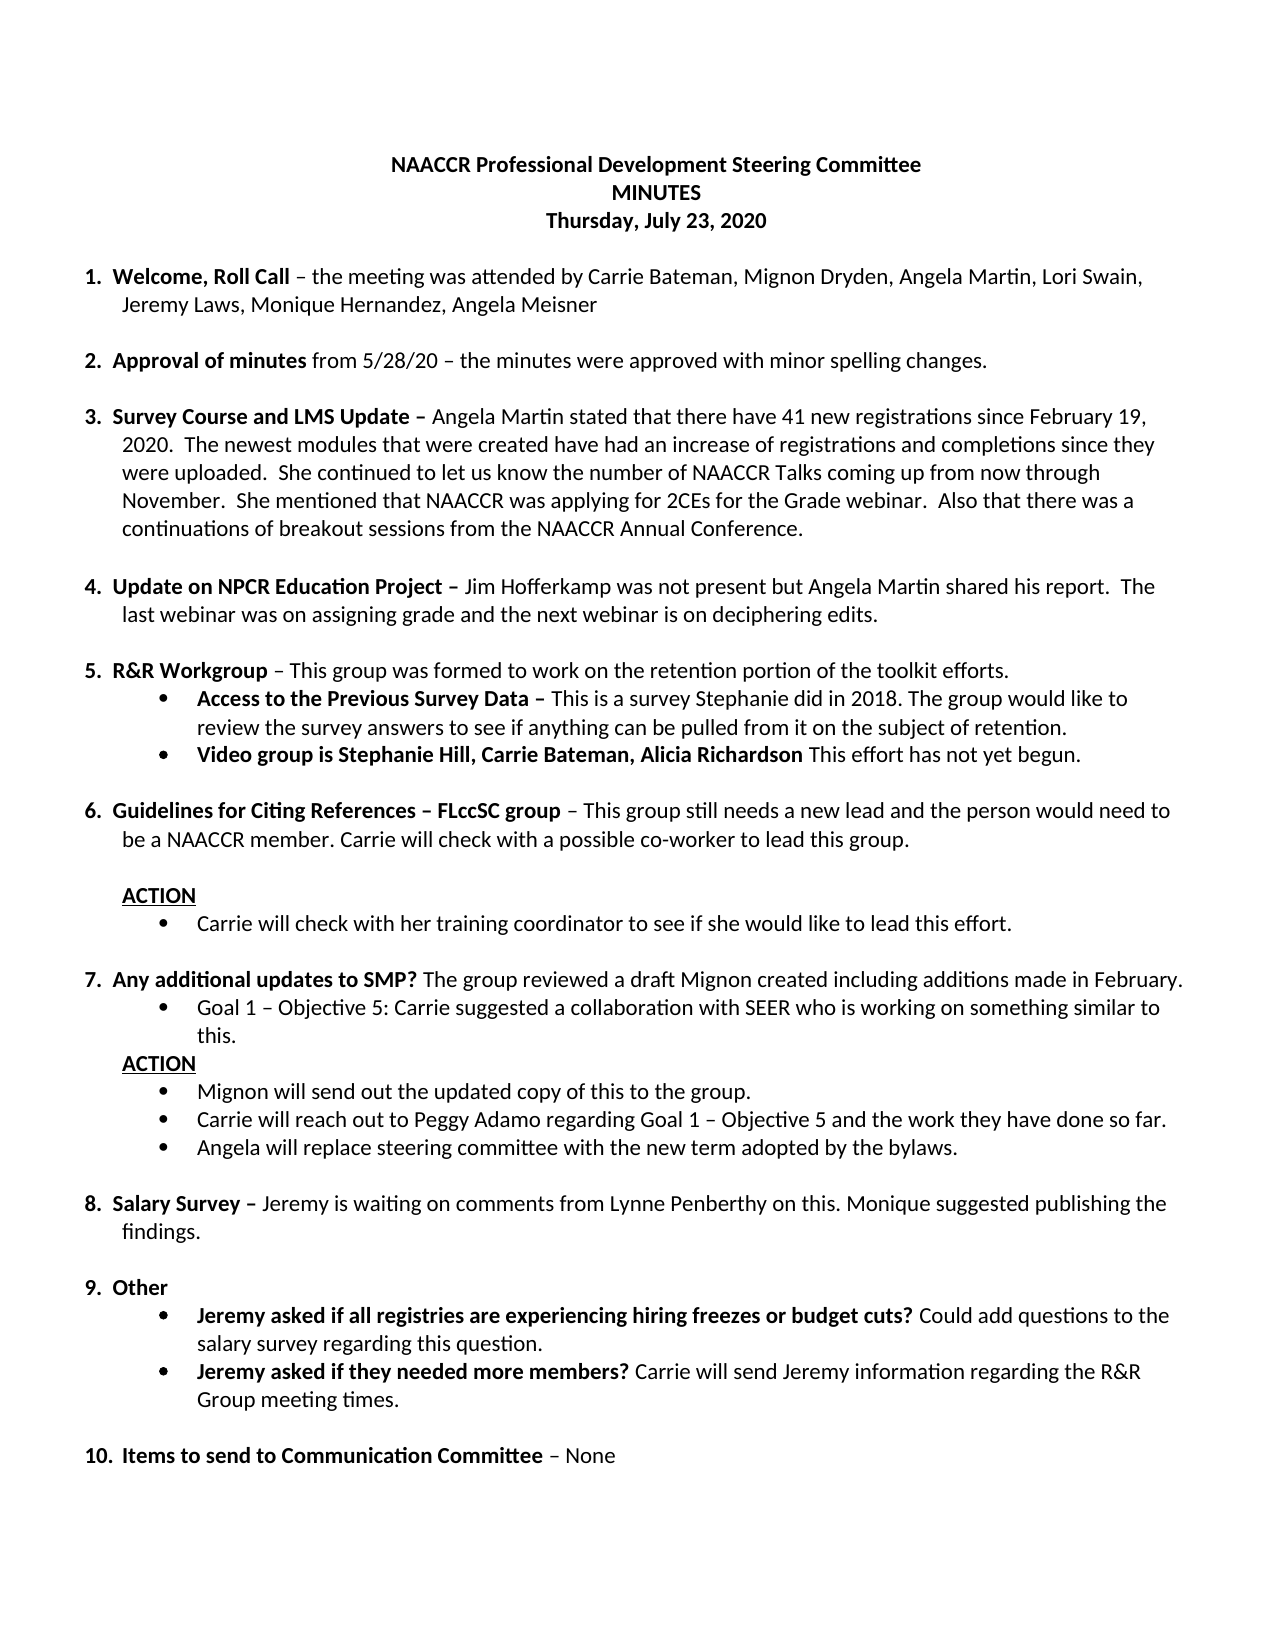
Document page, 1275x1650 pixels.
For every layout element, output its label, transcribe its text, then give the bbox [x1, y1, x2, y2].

list Video group is Stephanie Hill, Carrie Bateman, Alicia Richardson This effort has not yet begun. [159, 741, 1191, 769]
list Jeremy asked if they needed more members? Carrie will send Jeremy information regarding the R&R Group meeting times. [159, 1357, 1191, 1413]
list Update on NPCR Education Project – Jim Hofferkamp was not present but Angela Martin shared his report. The last webinar was on assigning grade and the next webinar is on deciphering edits. [84, 572, 1191, 628]
list Approval of minutes from 5/28/20 – the minutes were approved with minor spelling changes. [84, 346, 1191, 374]
text Thursday, July 23, 2020 [122, 206, 1191, 234]
text NAACCR Professional Development Steering Committee [122, 150, 1191, 178]
list ACTION [122, 1049, 1191, 1077]
list Guidelines for Citing References – FLccSC group – This group still needs a new lead and the person would need to be a NAACCR member. Carrie will check with a possible co-worker to lead this group. [84, 797, 1191, 853]
list Jeremy asked if all registries are experiencing hiring freezes or budget cuts? Could add questions to the salary survey regarding this question. [159, 1301, 1191, 1357]
list Salary Survey – Jeremy is waiting on comments from Lynne Penberthy on this. Monique suggested publishing the findings. [84, 1189, 1191, 1245]
list ACTION [122, 881, 1191, 909]
list R&R Workgroup – This group was formed to work on the retention portion of the toolkit efforts. [84, 657, 1191, 684]
list Carrie will check with her training coordinator to see if she would like to lead this effort. [159, 909, 1191, 937]
list Any additional updates to SMP? The group reviewed a draft Mignon created including additions made in February. [84, 965, 1191, 993]
list Mignon will send out the updated copy of this to the group. [159, 1077, 1191, 1105]
list Welcome, Roll Call – the meeting was attended by Carrie Bateman, Mignon Dryden, Angela Martin, Lori Swain, Jeremy Laws, Monique Hernandez, Angela Meisner [84, 262, 1200, 318]
list Survey Course and LMS Update – Angela Martin stated that there have 41 new registrations since February 19, 2020. The newest modules that were created have had an increase of registrations and completions since they were uploaded. She continued to let us know the number of NAACCR Talks coming up from now through November. She mentioned that NAACCR was applying for 2CEs for the Grade webinar. Also that there was a continuations of breakout sessions from the NAACCR Annual Conference. [84, 402, 1191, 542]
list Other [84, 1273, 1191, 1301]
text MINUTES [122, 178, 1191, 206]
list Goal 1 – Objective 5: Carrie suggested a collaboration with SEER who is working on something similar to this. [159, 993, 1191, 1049]
list Carrie will reach out to Peggy Adamo regarding Goal 1 – Objective 5 and the work they have done so far. [159, 1105, 1191, 1133]
list Access to the Previous Survey Data – This is a survey Stephanie did in 2018. The group would like to review the survey answers to see if anything can be pulled from it on the subject of retention. [159, 684, 1191, 741]
list Angela will replace steering committee with the new term adopted by the bylaws. [159, 1133, 1191, 1161]
list Items to send to Communication Committee – None [84, 1441, 1191, 1469]
